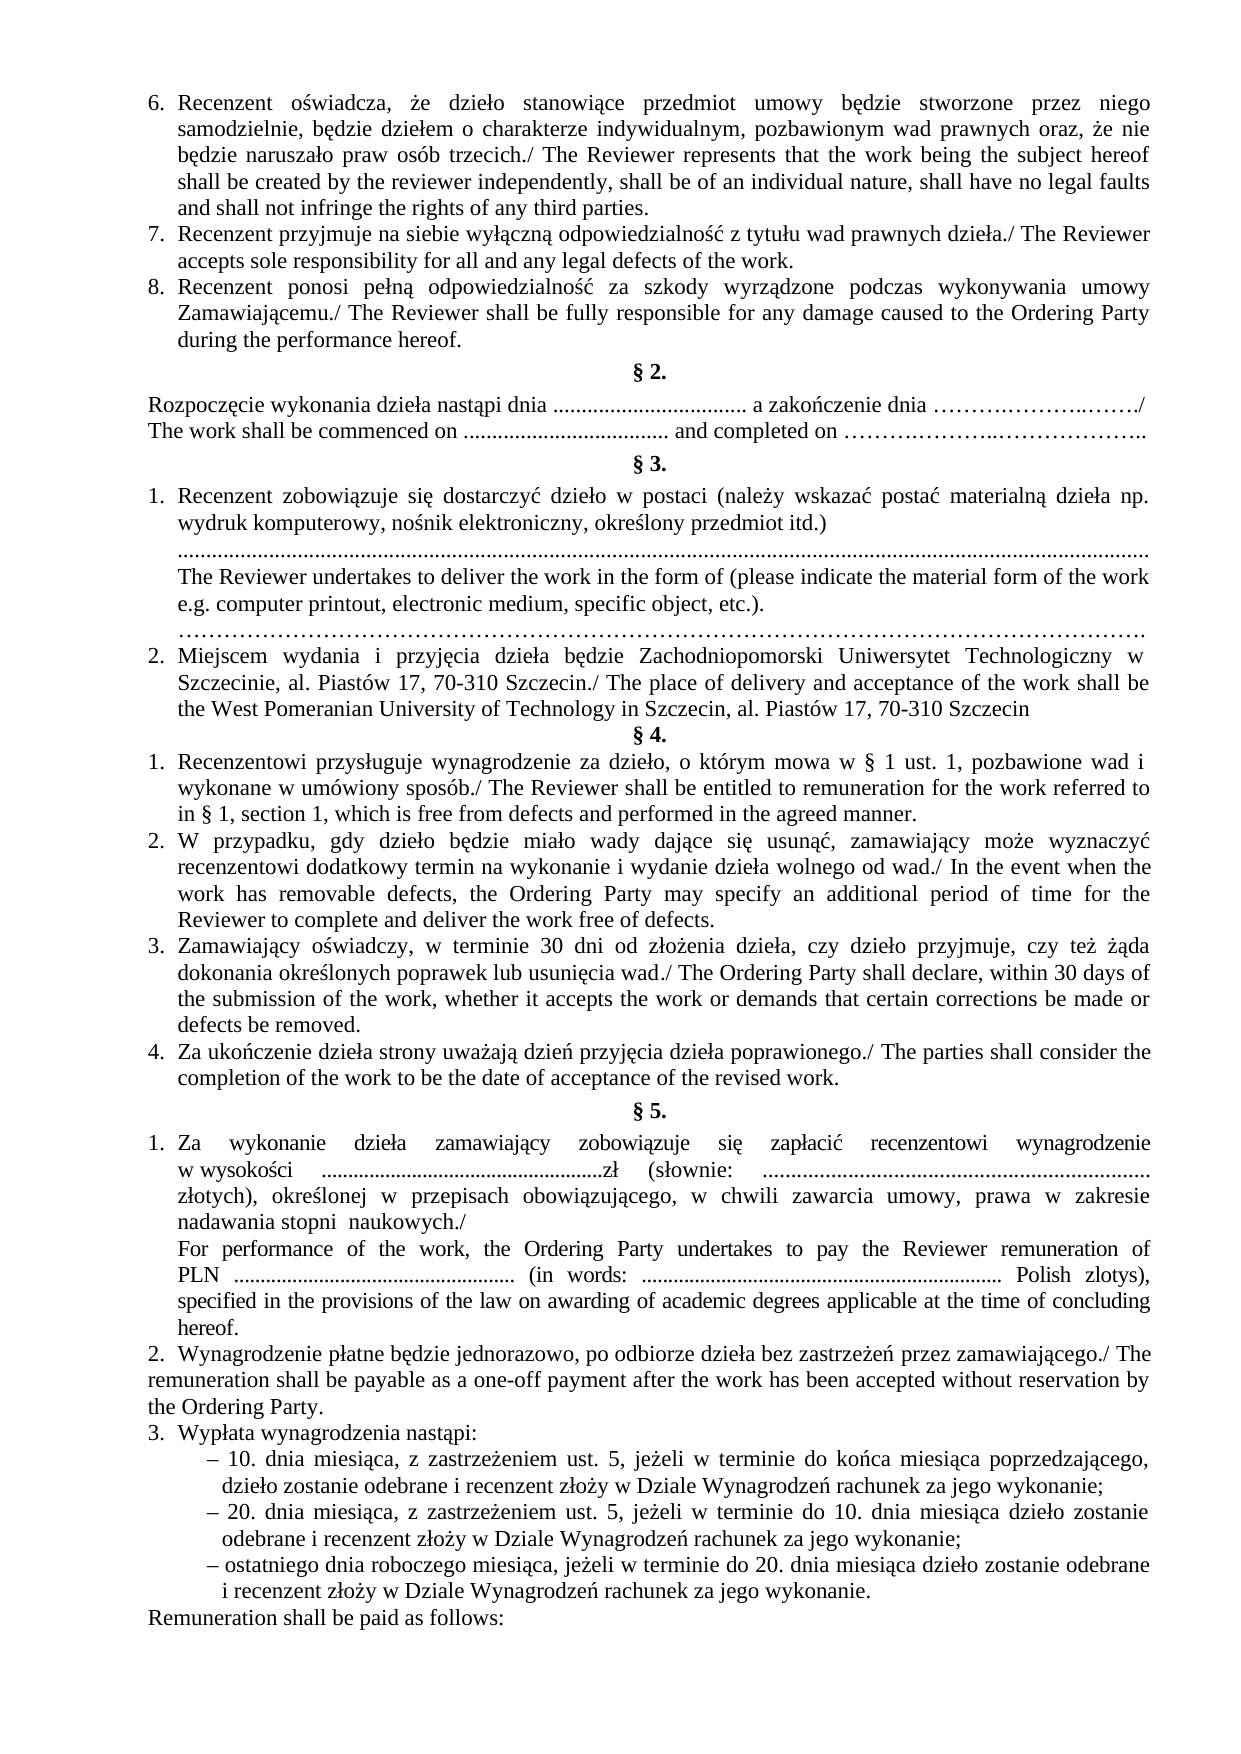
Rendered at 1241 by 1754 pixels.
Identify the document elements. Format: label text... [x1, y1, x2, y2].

text § 5. [148, 1097, 1152, 1123]
text Rozpoczęcie wykonania dzieła nastąpi dnia .................................. a zakończenie dnia ……….………..……./ [148, 391, 1152, 417]
list W przypadku, gdy dzieło będzie miało wady dające się usunąć, zamawiający może wyznaczyć recenzentowi dodatkowy termin na wykonanie i wydanie dzieła wolnego od wad./ In the event when the work has removable defects, the Ordering Party may specify an additional period of time for the Reviewer to complete and deliver the work free of defects. [148, 827, 1152, 932]
list Recenzent przyjmuje na siebie wyłączną odpowiedzialność z tytułu wad prawnych dzieła./ The Reviewer accepts sole responsibility for all and any legal defects of the work. [148, 220, 1152, 273]
text The work shall be commenced on .................................... and completed on ……….………..……………….. [148, 417, 1152, 444]
list The Reviewer undertakes to deliver the work in the form of (please indicate the material form of the work e.g. computer printout, electronic medium, specific object, etc.). [177, 563, 1152, 616]
text – 10. dnia miesiąca, z zastrzeżeniem ust. 5, jeżeli w terminie do końca miesiąca poprzedzającego, dzieło zostanie odebrane i recenzent złoży w Dziale Wynagrodzeń rachunek za jego wykonanie; [207, 1446, 1152, 1498]
list Recenzent oświadcza, że dzieło stanowiące przedmiot umowy będzie stworzone przez niego samodzielnie, będzie dziełem o charakterze indywidualnym, pozbawionym wad prawnych oraz, że nie będzie naruszało praw osób trzecich./ The Reviewer represents that the work being the subject hereof shall be created by the reviewer independently, shall be of an individual nature, shall have no legal faults and shall not infringe the rights of any third parties. [148, 89, 1152, 220]
text § 2. [148, 358, 1152, 385]
text Remuneration shall be paid as follows: [148, 1604, 1152, 1630]
list Wypłata wynagrodzenia nastąpi: [148, 1419, 1152, 1446]
list Wynagrodzenie płatne będzie jednorazowo, po odbiorze dzieła bez zastrzeżeń przez zamawiającego./ The remuneration shall be payable as a one-off payment after the work has been accepted without reservation by the Ordering Party. [148, 1340, 1152, 1419]
text – 20. dnia miesiąca, z zastrzeżeniem ust. 5, jeżeli w terminie do 10. dnia miesiąca dzieło zostanie odebrane i recenzent złoży w Dziale Wynagrodzeń rachunek za jego wykonanie; [207, 1498, 1152, 1551]
list Zamawiający oświadczy, w terminie 30 dni od złożenia dzieła, czy dzieło przyjmuje, czy też żąda dokonania określonych poprawek lub usunięcia wad./ The Ordering Party shall declare, within 30 days of the submission of the work, whether it accepts the work or demands that certain corrections be made or defects be removed. [148, 932, 1152, 1038]
list Recenzent zobowiązuje się dostarczyć dzieło w postaci (należy wskazać postać materialną dzieła np. wydruk komputerowy, nośnik elektroniczny, określony przedmiot itd.) [148, 483, 1152, 535]
list ………………………………………………………………………………………………………………. [177, 616, 1152, 642]
list Za ukończenie dzieła strony uważają dzień przyjęcia dzieła poprawionego./ The parties shall consider the completion of the work to be the date of acceptance of the revised work. [148, 1038, 1152, 1090]
text § 3. [148, 450, 1152, 476]
list § 4. [148, 721, 1152, 748]
text For performance of the work, the Ordering Party undertakes to pay the Reviewer remuneration of PLN ..................................................... (in words: .................................................................... Polish zlotys), specified in the provisions of the law on awarding of academic degrees applicable at the time of concluding hereof. [177, 1235, 1152, 1340]
list Recenzent ponosi pełną odpowiedzialność za szkody wyrządzone podczas wykonywania umowy Zamawiającemu./ The Reviewer shall be fully responsible for any damage caused to the Ordering Party during the performance hereof. [148, 273, 1152, 352]
list Recenzentowi przysługuje wynagrodzenie za dzieło, o którym mowa w § 1 ust. 1, pozbawione wad i wykonane w umówiony sposób./ The Reviewer shall be entitled to remuneration for the work referred to in § 1, section 1, which is free from defects and performed in the agreed manner. [148, 748, 1152, 827]
list Za wykonanie dzieła zamawiający zobowiązuje się zapłacić recenzentowi wynagrodzenie w wysokości .....................................................zł (słownie: .................................................................... złotych), określonej w przepisach obowiązującego, w chwili zawarcia umowy, prawa w zakresie nadawania stopni naukowych./ [148, 1129, 1152, 1235]
text – ostatniego dnia roboczego miesiąca, jeżeli w terminie do 20. dnia miesiąca dzieło zostanie odebrane i recenzent złoży w Dziale Wynagrodzeń rachunek za jego wykonanie. [207, 1551, 1152, 1604]
list Miejscem wydania i przyjęcia dzieła będzie Zachodniopomorski Uniwersytet Technologiczny w Szczecinie, al. Piastów 17, 70-310 Szczecin./ The place of delivery and acceptance of the work shall be the West Pomeranian University of Technology in Szczecin, al. Piastów 17, 70-310 Szczecin [148, 642, 1152, 721]
